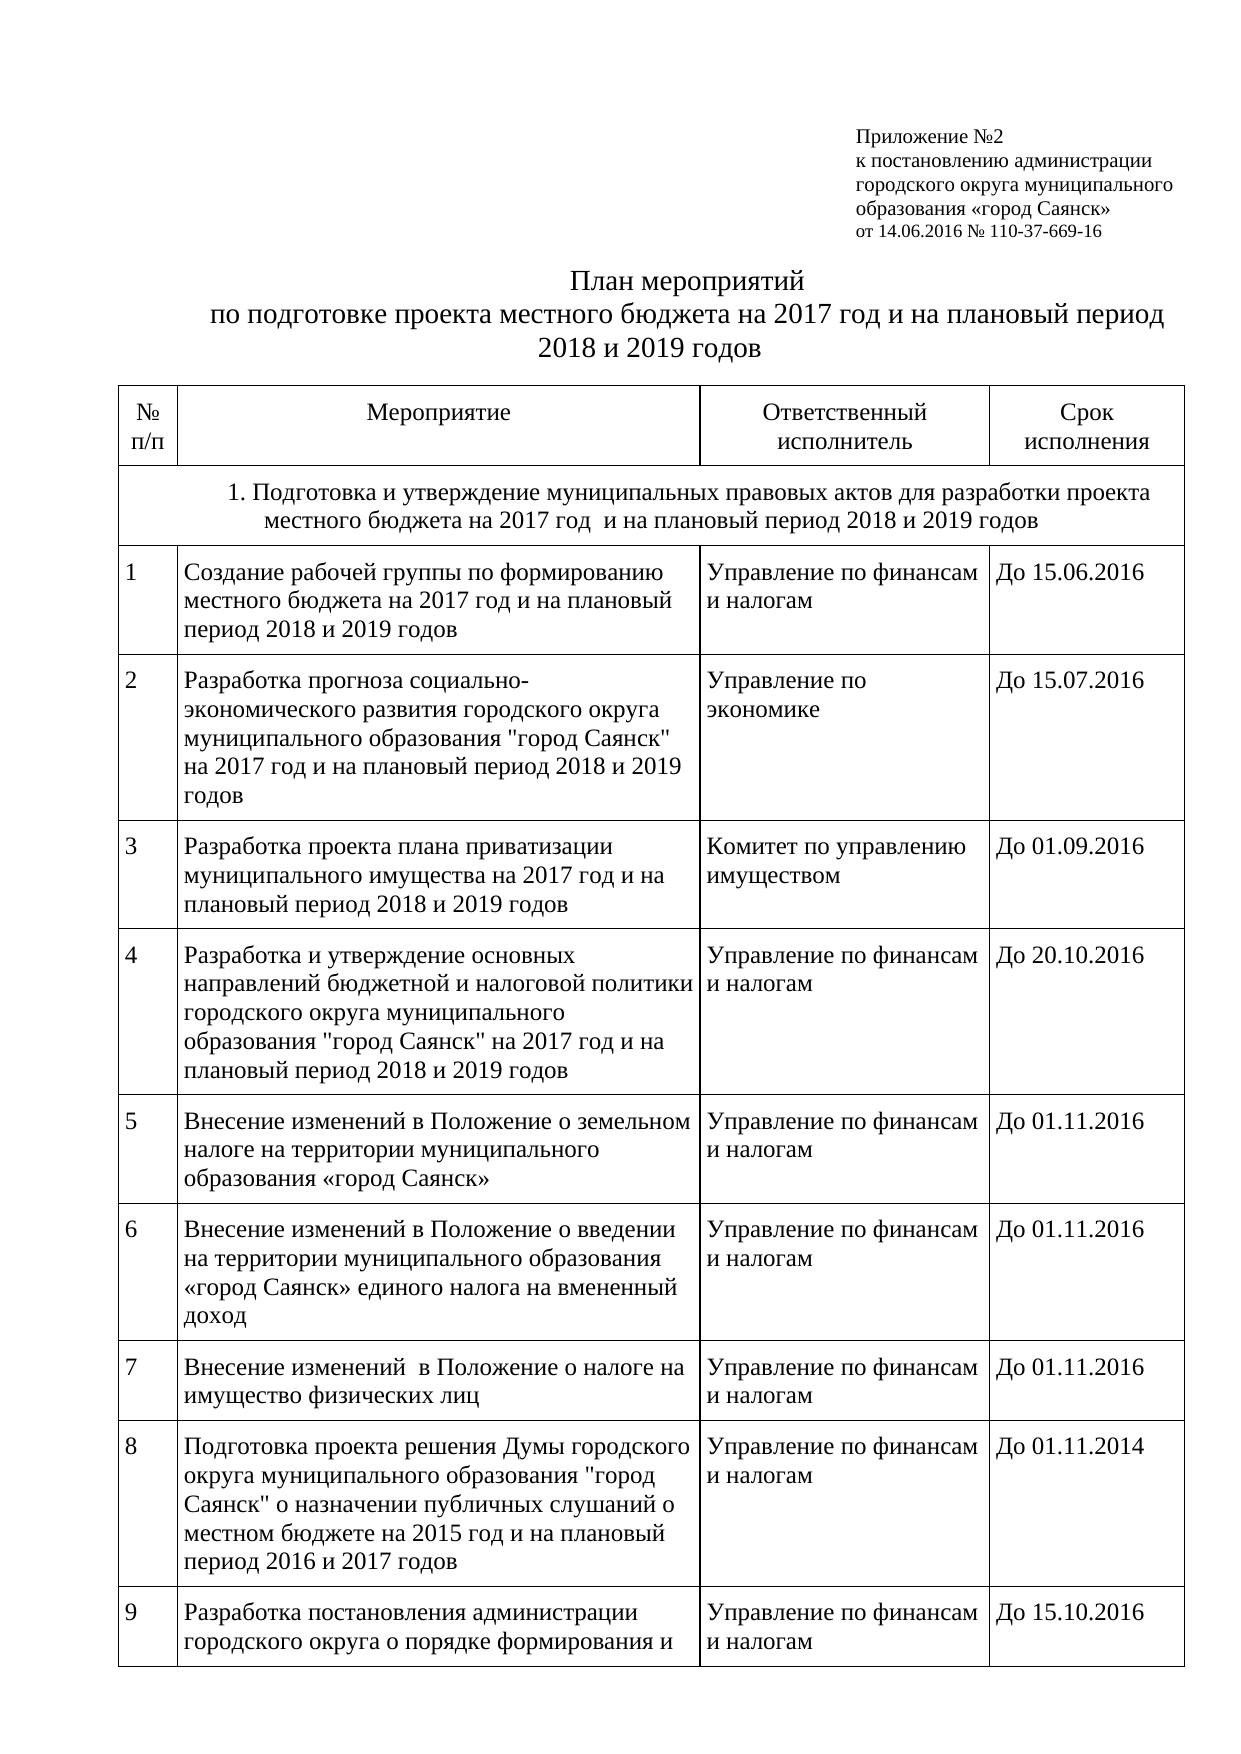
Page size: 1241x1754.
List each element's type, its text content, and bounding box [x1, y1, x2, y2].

table_cell 8 [119, 1421, 177, 1586]
table_cell 1 [119, 546, 177, 653]
table_cell До 15.10.2016 [990, 1587, 1184, 1666]
table_cell Управление по финансам и налогам [701, 1204, 989, 1340]
table_cell 3 [119, 821, 177, 928]
table_cell До 15.07.2016 [990, 655, 1184, 819]
table_cell Управление по финансам и налогам [701, 929, 989, 1094]
table_cell Комитет по управлению имуществом [701, 821, 989, 928]
table_header Срок исполнения [990, 386, 1184, 465]
table_cell До 01.11.2014 [990, 1421, 1184, 1586]
text Приложение №2 [781, 124, 1181, 148]
table_cell 1. Подготовка и утверждение муниципальных правовых актов для разработки проекта местного бюджета на 2017 год и на плановый период 2018 и 2019 годов [119, 466, 1184, 545]
table_cell 5 [119, 1095, 177, 1203]
text городского округа муниципального [781, 172, 1181, 196]
table_cell Внесение изменений в Положение о земельном налоге на территории муниципального образования «город Саянск» [178, 1095, 699, 1203]
table_cell 6 [119, 1204, 177, 1340]
table_cell Подготовка проекта решения Думы городского округа муниципального образования "город Саянск" о назначении публичных слушаний о местном бюджете на 2015 год и на плановый период 2016 и 2017 годов [178, 1421, 699, 1586]
text к постановлению администрации [781, 148, 1181, 172]
table_cell Разработка проекта плана приватизации муниципального имущества на 2017 год и на плановый период 2018 и 2019 годов [178, 821, 699, 928]
text по подготовке проекта местного бюджета на 2017 год и на плановый период 2018 и 2019 годов [118, 297, 1181, 364]
table_cell 4 [119, 929, 177, 1094]
table_cell Управление по финансам и налогам [701, 546, 989, 653]
table_cell Управление по финансам и налогам [701, 1095, 989, 1203]
text от 14.06.2016 № 110-37-669-16 [781, 220, 1181, 242]
table_cell 2 [119, 655, 177, 819]
table_cell Разработка прогноза социально-экономического развития городского округа муниципального образования "город Саянск" на 2017 год и на плановый период 2018 и 2019 годов [178, 655, 699, 819]
table_cell До 01.11.2016 [990, 1204, 1184, 1340]
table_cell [178, 1587, 699, 1666]
table_cell Управление по экономике [701, 655, 989, 819]
table_header № п/п [119, 386, 177, 465]
table_cell До 01.11.2016 [990, 1095, 1184, 1203]
table_cell Создание рабочей группы по формированию местного бюджета на 2017 год и на плановый период 2018 и 2019 годов [178, 546, 699, 653]
table_cell Внесение изменений в Положение о налоге на имущество физических лиц [178, 1341, 699, 1420]
table_cell Внесение изменений в Положение о введении на территории муниципального образования «город Саянск» единого налога на вмененный доход [178, 1204, 699, 1340]
table_cell 7 [119, 1341, 177, 1420]
text образования «город Саянск» [781, 196, 1181, 220]
table_cell До 20.10.2016 [990, 929, 1184, 1094]
table_cell Разработка и утверждение основных направлений бюджетной и налоговой политики городского округа муниципального образования "город Саянск" на 2017 год и на плановый период 2018 и 2019 годов [178, 929, 699, 1094]
table_cell До 15.06.2016 [990, 546, 1184, 653]
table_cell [701, 1587, 989, 1666]
table_header Ответственный исполнитель [701, 386, 989, 465]
text План мероприятий [118, 263, 1181, 297]
table_cell До 01.09.2016 [990, 821, 1184, 928]
table_cell 9 [119, 1587, 177, 1666]
table_cell Управление по финансам и налогам [701, 1341, 989, 1420]
table_cell Управление по финансам и налогам [701, 1421, 989, 1586]
table_cell До 01.11.2016 [990, 1341, 1184, 1420]
table_header Мероприятие [178, 386, 699, 465]
